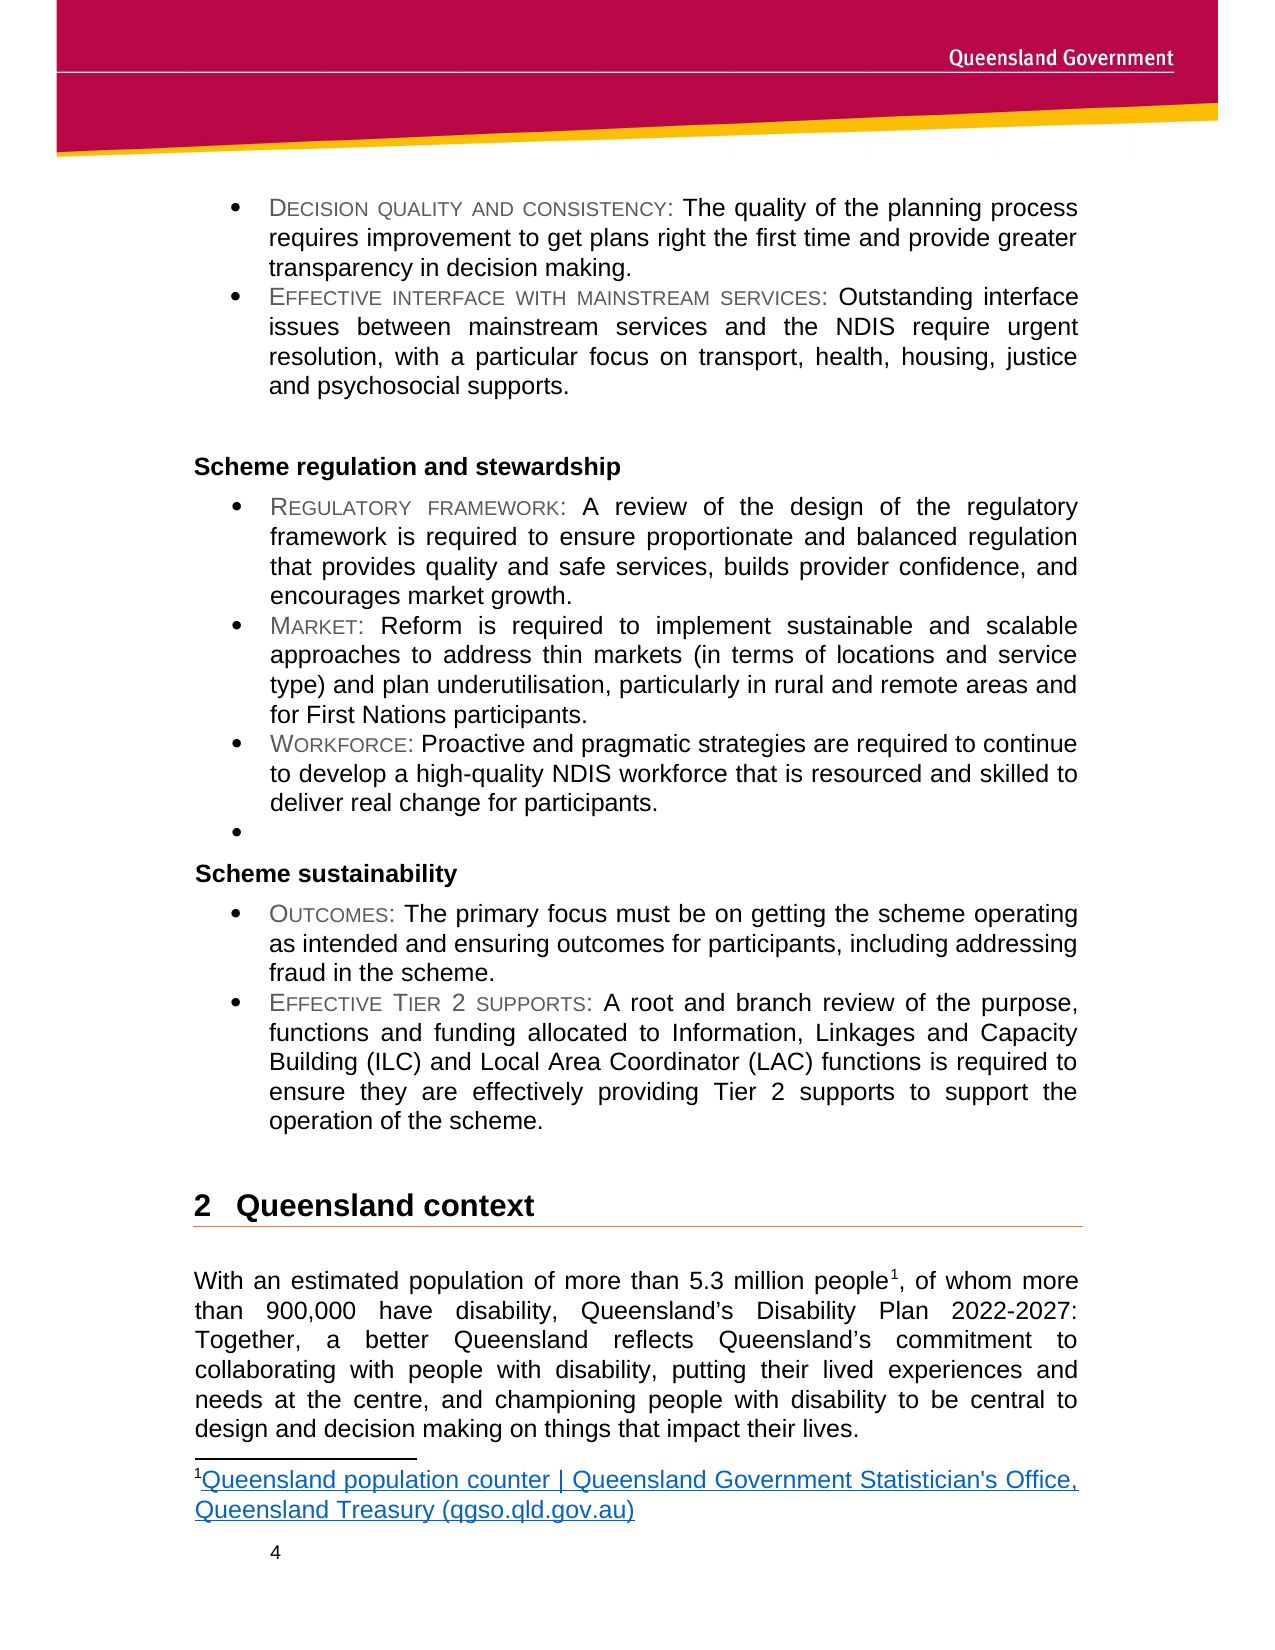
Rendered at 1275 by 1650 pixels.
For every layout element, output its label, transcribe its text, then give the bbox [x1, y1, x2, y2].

list Market: Reform is required to implement sustainable and scalable approaches to address thin markets (in terms of locations and service type) and plan underutilisation, particularly in rural and remote areas and for First Nations participants. [232, 611, 1079, 728]
text Scheme sustainability [195, 858, 1079, 887]
list Regulatory framework: A review of the design of the regulatory framework is required to ensure proportionate and balanced regulation that provides quality and safe services, builds provider confidence, and encourages market growth. [232, 492, 1079, 610]
list Workforce: Proactive and pragmatic strategies are required to continue to develop a high-quality NDIS workforce that is resourced and skilled to deliver real change for participants. [232, 729, 1079, 817]
text With an estimated population of more than 5.3 million people, of whom more than 900,000 have disability, Queensland’s Disability Plan 2022-2027: Together, a better Queensland reflects Queensland’s commitment to collaborating with people with disability, putting their lived experiences and needs at the centre, and championing people with disability to be central to design and decision making on things that impact their lives. [193, 1266, 1079, 1443]
list Decision quality and consistency: The quality of the planning process requires improvement to get plans right the first time and provide greater transparency in decision making. [231, 193, 1079, 281]
picture [56, 0, 1218, 166]
list Effective interface with mainstream services: Outstanding interface issues between mainstream services and the NDIS require urgent resolution, with a particular focus on transport, health, housing, justice and psychosocial supports. [231, 282, 1079, 400]
list Effective Tier 2 supports: A root and branch review of the purpose, functions and funding allocated to Information, Linkages and Capacity Building (ILC) and Local Area Coordinator (LAC) functions is required to ensure they are effectively providing Tier 2 supports to support the operation of the scheme. [231, 988, 1079, 1135]
list Outcomes: The primary focus must be on getting the scheme operating as intended and ensuring outcomes for participants, including addressing fraud in the scheme. [231, 899, 1079, 987]
subtitle Queensland context [193, 1187, 1079, 1223]
text Scheme regulation and stewardship [193, 452, 1079, 481]
